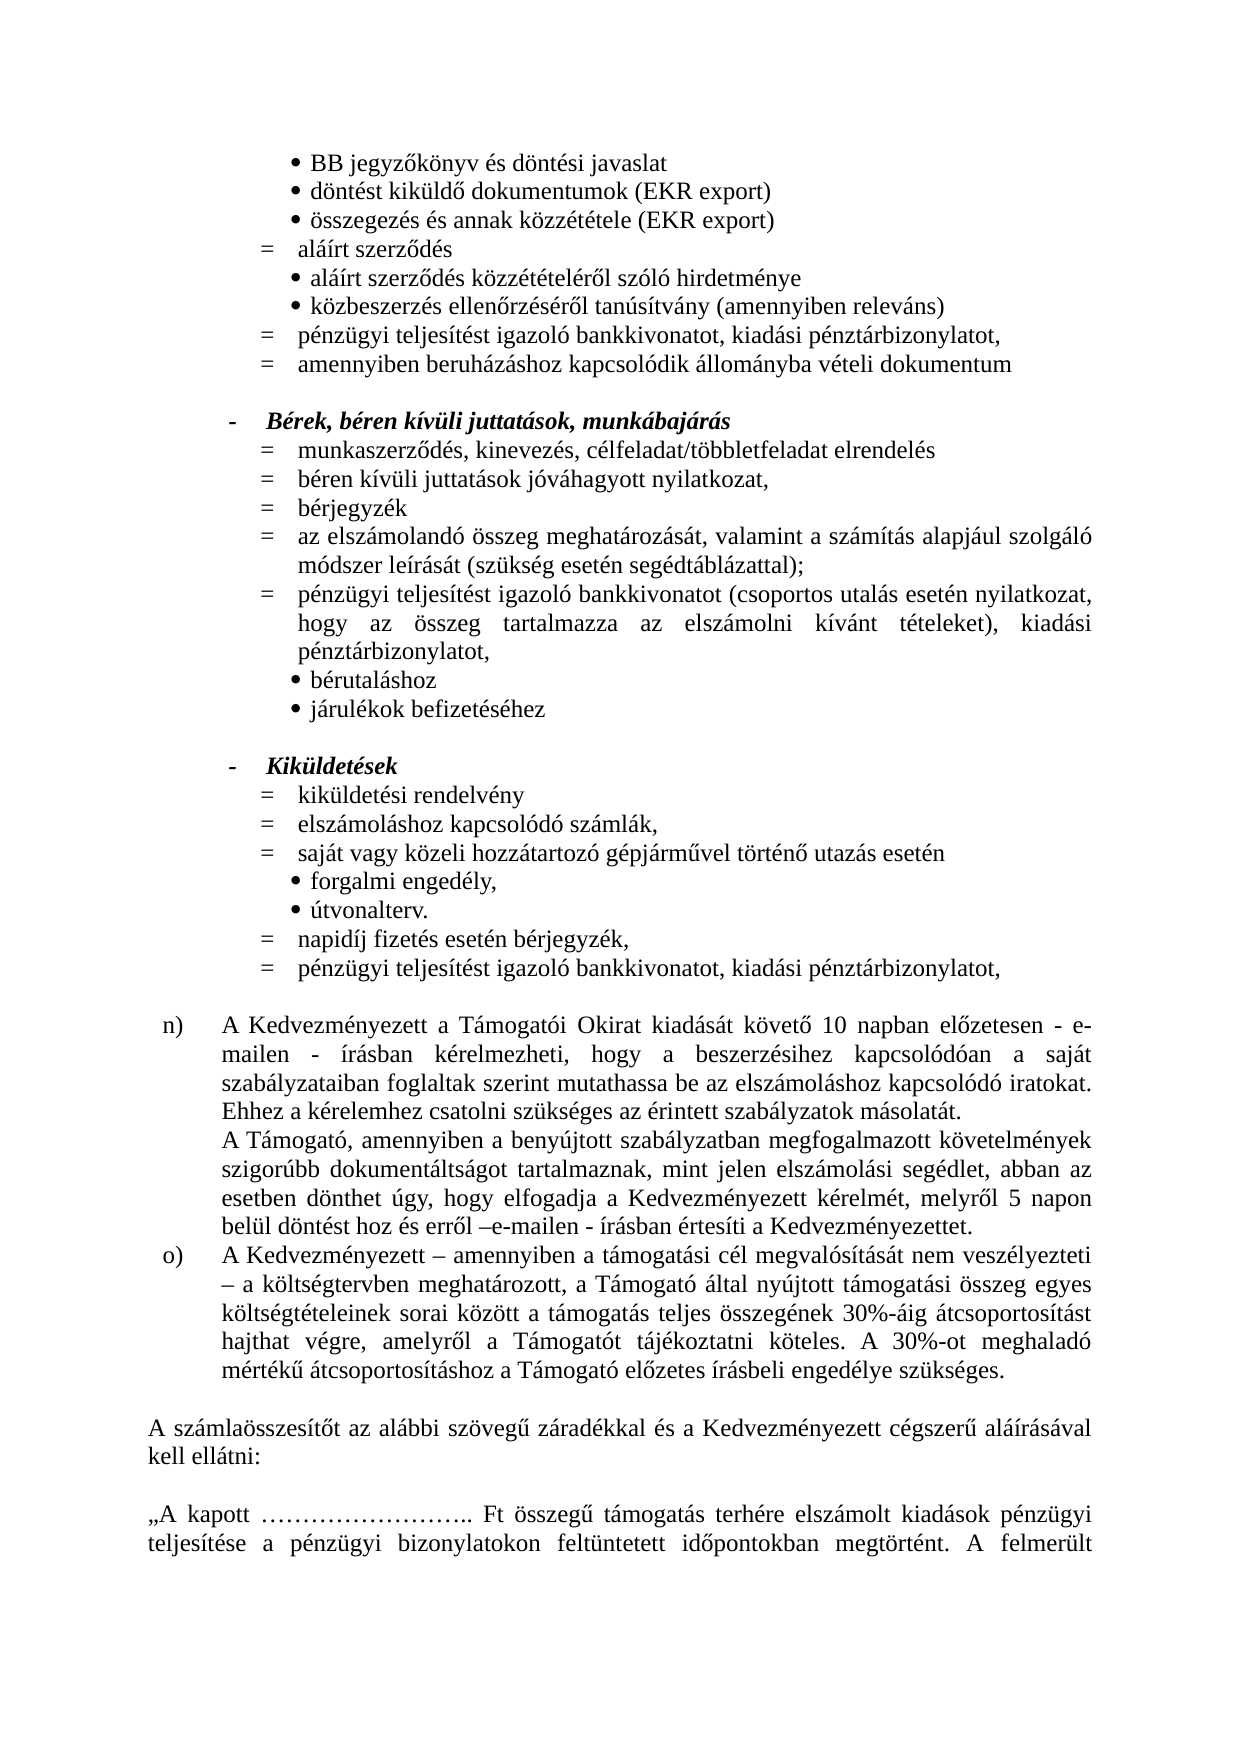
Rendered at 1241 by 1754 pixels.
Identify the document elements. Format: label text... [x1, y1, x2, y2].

list kiküldetési rendelvény [260, 780, 1093, 809]
text A számlaösszesítőt az alábbi szövegű záradékkal és a Kedvezményezett cégszerű aláírásával kell ellátni: [148, 1413, 1093, 1470]
list bérutaláshoz [291, 665, 1093, 694]
list összegezés és annak közzététele (EKR export) [291, 205, 1093, 234]
list Bérek, béren kívüli juttatások, munkábajárás [228, 406, 1093, 435]
list béren kívüli juttatások jóváhagyott nyilatkozat, [260, 464, 1093, 493]
list döntést kiküldő dokumentumok (EKR export) [291, 176, 1093, 205]
list BB jegyzőkönyv és döntési javaslat [291, 148, 1093, 176]
list aláírt szerződés [260, 234, 1093, 263]
list A Kedvezményezett a Támogatói Okirat kiadását követő 10 napban előzetesen - e-mailen - írásban kérelmezheti, hogy a beszerzésihez kapcsolódóan a saját szabályzataiban foglaltak szerint mutathassa be az elszámoláshoz kapcsolódó iratokat. Ehhez a kérelemhez csatolni szükséges az érintett szabályzatok másolatát. [162, 1010, 1093, 1125]
list bérjegyzék [260, 493, 1093, 521]
list saját vagy közeli hozzátartozó gépjárművel történő utazás esetén [260, 838, 1093, 866]
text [148, 1499, 1093, 1556]
list pénzügyi teljesítést igazoló bankkivonatot (csoportos utalás esetén nyilatkozat, hogy az összeg tartalmazza az elszámolni kívánt tételeket), kiadási pénztárbizonylatot, [260, 579, 1093, 665]
list Kiküldetések [228, 751, 1093, 780]
text A Támogató, amennyiben a benyújtott szabályzatban megfogalmazott követelmények szigorúbb dokumentáltságot tartalmaznak, mint jelen elszámolási segédlet, abban az esetben dönthet úgy, hogy elfogadja a Kedvezményezett kérelmét, melyről 5 napon belül döntést hoz és erről –e-mailen - írásban értesíti a Kedvezményezettet. [221, 1125, 1093, 1240]
list pénzügyi teljesítést igazoló bankkivonatot, kiadási pénztárbizonylatot, [260, 320, 1093, 349]
list aláírt szerződés közzétételéről szóló hirdetménye [291, 263, 1093, 291]
list járulékok befizetéséhez [291, 694, 1093, 723]
list elszámoláshoz kapcsolódó számlák, [260, 809, 1093, 838]
list munkaszerződés, kinevezés, célfeladat/többletfeladat elrendelés [260, 435, 1093, 464]
list forgalmi engedély, [291, 866, 1093, 895]
list útvonalterv. [291, 895, 1093, 924]
list napidíj fizetés esetén bérjegyzék, [260, 924, 1093, 953]
list az elszámolandó összeg meghatározását, valamint a számítás alapjául szolgáló módszer leírását (szükség esetén segédtáblázattal); [260, 521, 1093, 579]
list pénzügyi teljesítést igazoló bankkivonatot, kiadási pénztárbizonylatot, [260, 953, 1093, 981]
list amennyiben beruházáshoz kapcsolódik állományba vételi dokumentum [260, 349, 1093, 378]
list A Kedvezményezett – amennyiben a támogatási cél megvalósítását nem veszélyezteti – a költségtervben meghatározott, a Támogató által nyújtott támogatási összeg egyes költségtételeinek sorai között a támogatás teljes összegének 30%-áig átcsoportosítást hajthat végre, amelyről a Támogatót tájékoztatni köteles. A 30%-ot meghaladó mértékű átcsoportosításhoz a Támogató előzetes írásbeli engedélye szükséges. [162, 1240, 1093, 1384]
list közbeszerzés ellenőrzéséről tanúsítvány (amennyiben releváns) [291, 291, 1093, 320]
